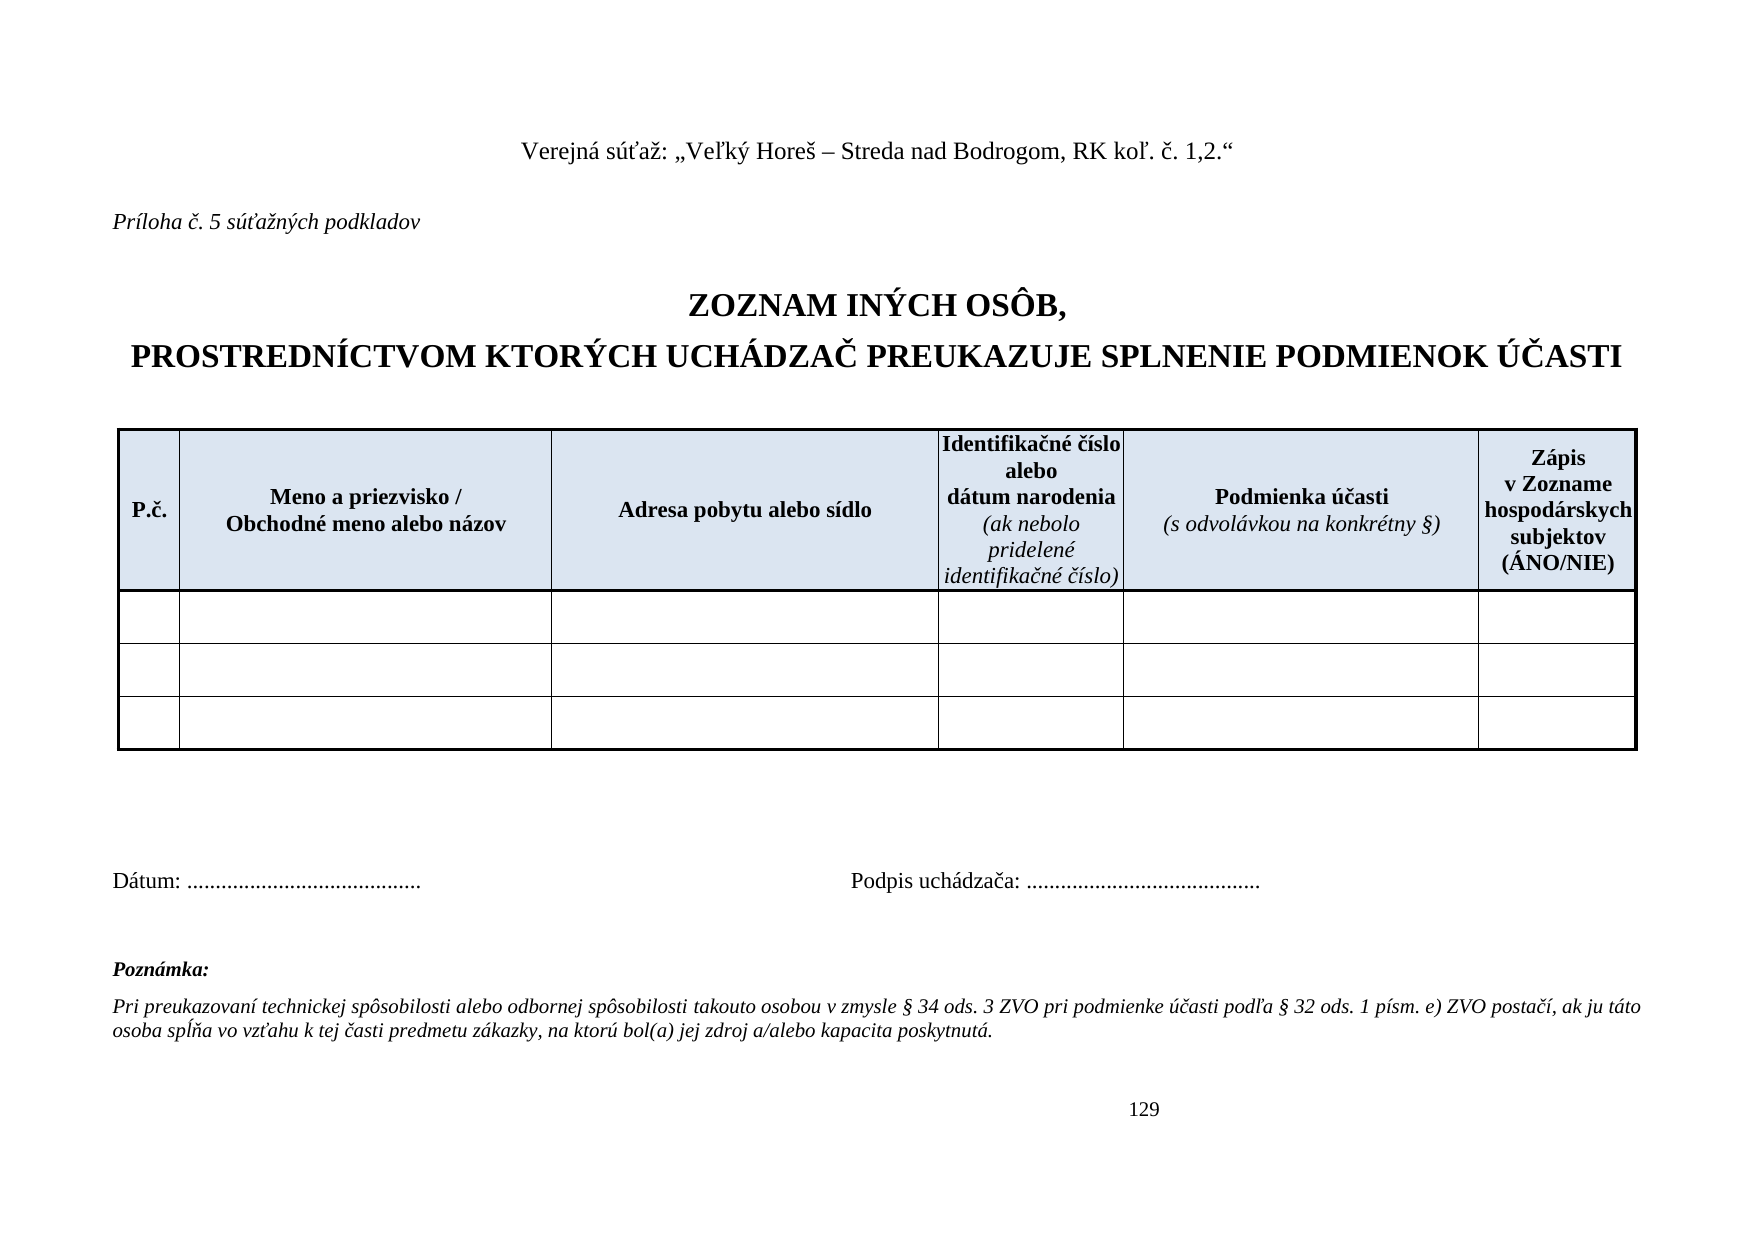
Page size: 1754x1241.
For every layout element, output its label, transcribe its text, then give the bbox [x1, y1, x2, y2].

table_cell [939, 592, 1123, 643]
table_cell [1124, 697, 1478, 747]
text prostredníctvom ktorých uchádzač preukazuje splnenie podmienok účasti [112, 336, 1642, 375]
table_cell [1479, 697, 1634, 747]
table_cell [180, 592, 551, 643]
table_cell [120, 697, 179, 747]
table_cell [552, 592, 938, 643]
table_header Zápis v Zozname hospodárskych subjektov (ÁNO/NIE) [1479, 431, 1634, 589]
table_header Podmienka účasti (s odvolávkou na konkrétny §) [1124, 431, 1478, 589]
table_cell [180, 644, 551, 696]
table_header Identifikačné číslo alebo dátum narodenia (ak nebolo pridelené identifikačné číslo) [939, 431, 1123, 589]
table_cell [1479, 592, 1634, 643]
text Poznámka: [112, 957, 1642, 981]
table_header Adresa pobytu alebo sídlo [552, 431, 938, 589]
text Príloha č. 5 súťažných podkladov [112, 208, 1642, 234]
table_cell [120, 592, 179, 643]
text Pri preukazovaní technickej spôsobilosti alebo odbornej spôsobilosti takouto osobou v zmysle § 34 ods. 3 ZVO pri podmienke účasti podľa § 32 ods. 1 písm. e) ZVO postačí, ak ju táto osoba spĺňa vo vzťahu k tej časti predmetu zákazky, na ktorú bol(a) jej zdroj a/alebo kapacita poskytnutá. [112, 994, 1642, 1042]
table_cell [552, 644, 938, 696]
table_cell [939, 697, 1123, 747]
table_cell [939, 644, 1123, 696]
table_cell [120, 644, 179, 696]
table_cell [180, 697, 551, 747]
text Dátum: ......................................... Podpis uchádzača: ......................................... [112, 867, 1642, 893]
table_header Meno a priezvisko / Obchodné meno alebo názov [180, 431, 551, 589]
table_cell [552, 697, 938, 747]
table_cell [1124, 644, 1478, 696]
text ZOZNAM INÝCH OSÔB, [112, 286, 1642, 324]
table_cell [1124, 592, 1478, 643]
table_cell [1479, 644, 1634, 696]
table_header P.č. [120, 431, 179, 589]
